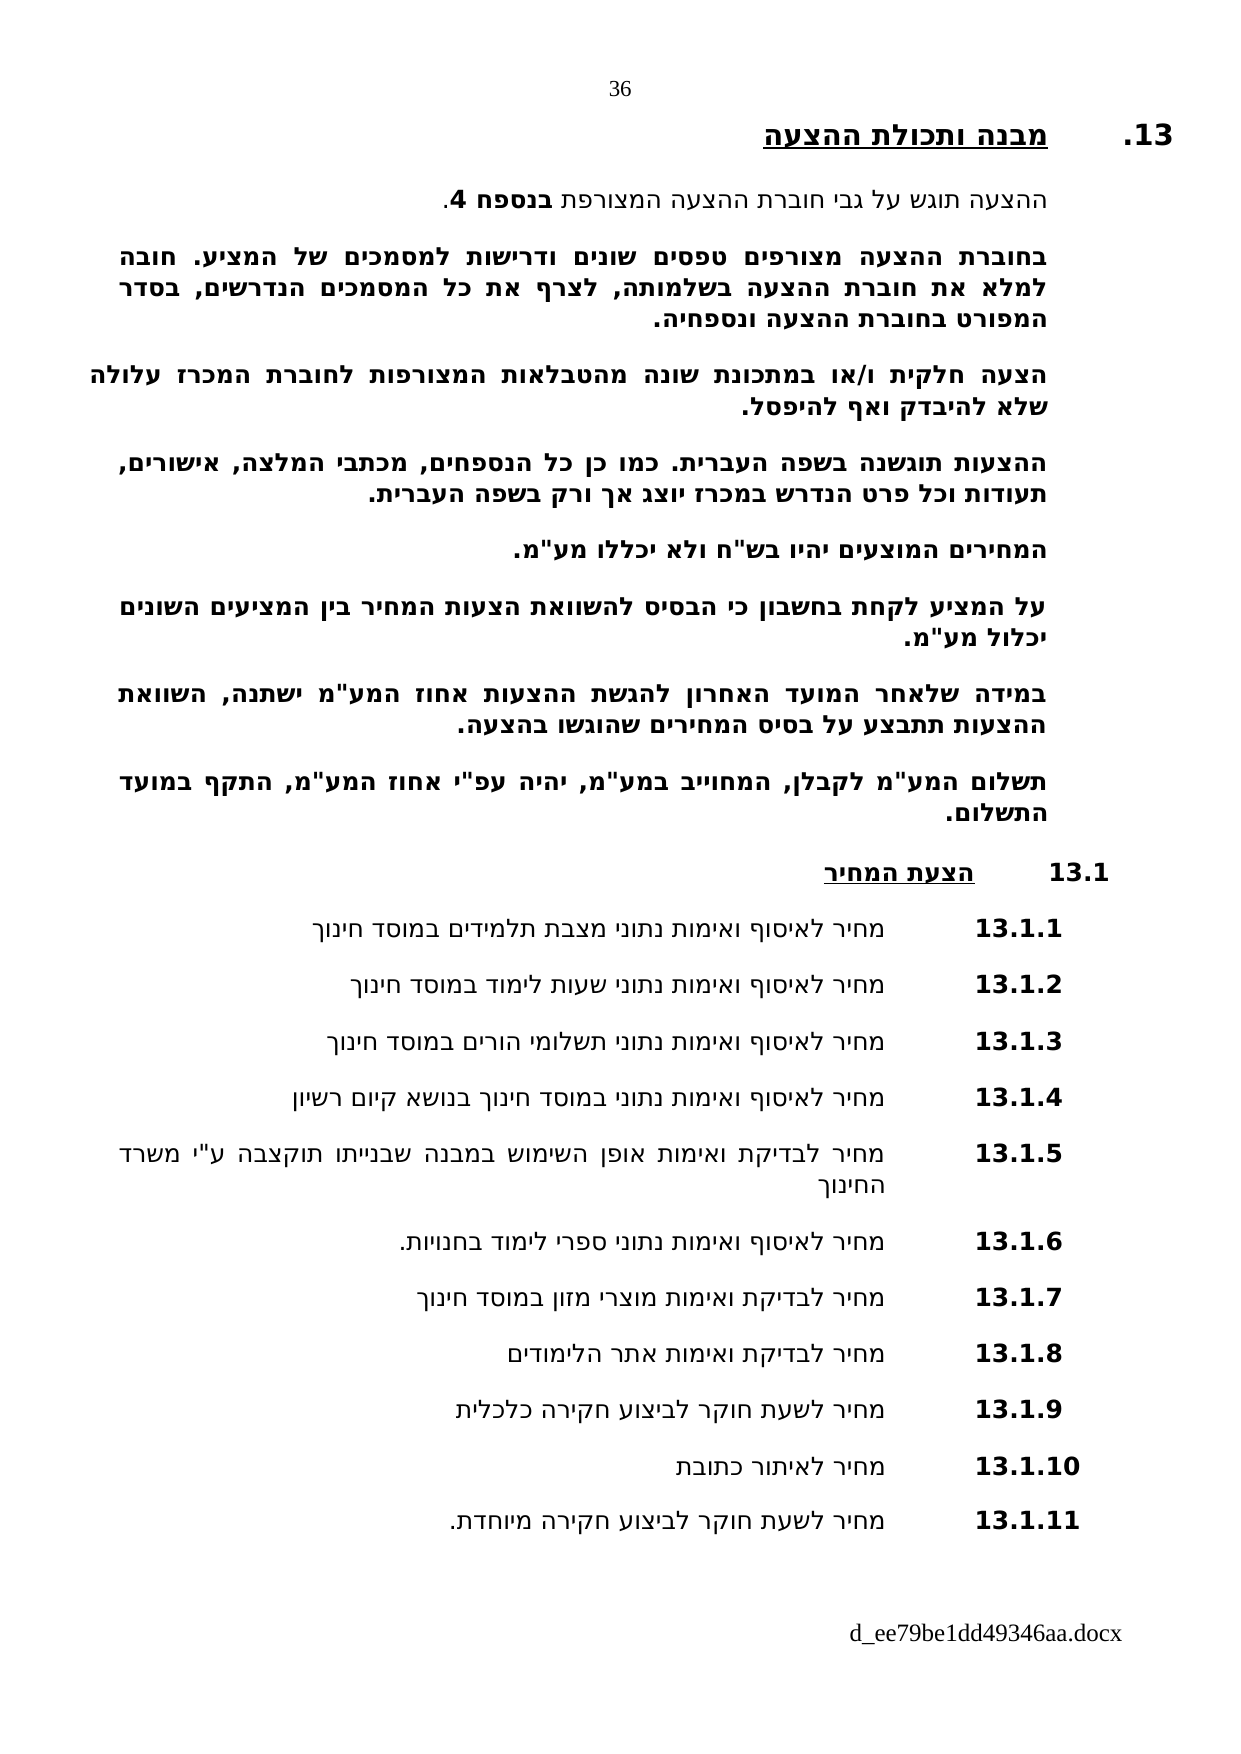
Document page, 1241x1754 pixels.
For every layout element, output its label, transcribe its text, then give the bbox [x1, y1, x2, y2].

list מחיר לשעת חוקר לביצוע חקירה מיוחדת. [118, 1506, 974, 1535]
list מחיר לבדיקת ואימות מוצרי מזון במוסד חינוך [118, 1281, 974, 1312]
list מחיר לאיסוף ואימות נתוני שעות לימוד במוסד חינוך [118, 968, 974, 999]
text המחירים המוצעים יהיו בש"ח ולא יכללו מע"מ. [118, 533, 1048, 564]
list מחיר לבדיקת ואימות אתר הלימודים [118, 1337, 974, 1368]
text במידה שלאחר המועד האחרון להגשת ההצעות אחוז המע"מ ישתנה, השוואת ההצעות תתבצע על בסיס המחירים שהוגשו בהצעה. [118, 677, 1047, 739]
list מחיר לאיסוף ואימות נתוני תשלומי הורים במוסד חינוך [118, 1024, 974, 1056]
text בחוברת ההצעה מצורפים טפסים שונים ודרישות למסמכים של המציע. חובה למלא את חוברת ההצעה בשלמותה, לצרף את כל המסמכים הנדרשים, בסדר המפורט בחוברת ההצעה ונספחיה. [118, 239, 1048, 333]
text על המציע לקחת בחשבון כי הבסיס להשוואת הצעות המחיר בין המציעים השונים יכלול מע"מ. [118, 589, 1047, 652]
list מחיר לאיסוף ואימות נתוני ספרי לימוד בחנויות. [118, 1224, 974, 1256]
list מחיר לאיסוף ואימות נתוני במוסד חינוך בנושא קיום רשיון [118, 1081, 974, 1112]
text ההצעות תוגשנה בשפה העברית. כמו כן כל הנספחים, מכתבי המלצה, אישורים, תעודות וכל פרט הנדרש במכרז יוצג אך ורק בשפה העברית. [118, 446, 1048, 508]
list מחיר לאיתור כתובת [118, 1449, 974, 1481]
list מחיר לאיסוף ואימות נתוני מצבת תלמידים במוסד חינוך [118, 912, 974, 943]
list מחיר לשעת חוקר לביצוע חקירה כלכלית [118, 1393, 974, 1424]
list הצעת המחיר [118, 856, 1048, 887]
text ההצעה תוגש על גבי חוברת ההצעה המצורפת בנספח 4. [118, 183, 1048, 214]
list מבנה ותכולת ההצעה [118, 118, 1122, 152]
list מחיר לבדיקת ואימות אופן השימוש במבנה שבנייתו תוקצבה ע"י משרד החינוך [118, 1137, 974, 1199]
text הצעה חלקית ו/או במתכונת שונה מהטבלאות המצורפות לחוברת המכרז עלולה שלא להיבדק ואף להיפסל. [88, 358, 1048, 421]
text תשלום המע"מ לקבלן, המחוייב במע"מ, יהיה עפ"י אחוז המע"מ, התקף במועד התשלום. [118, 764, 1048, 827]
